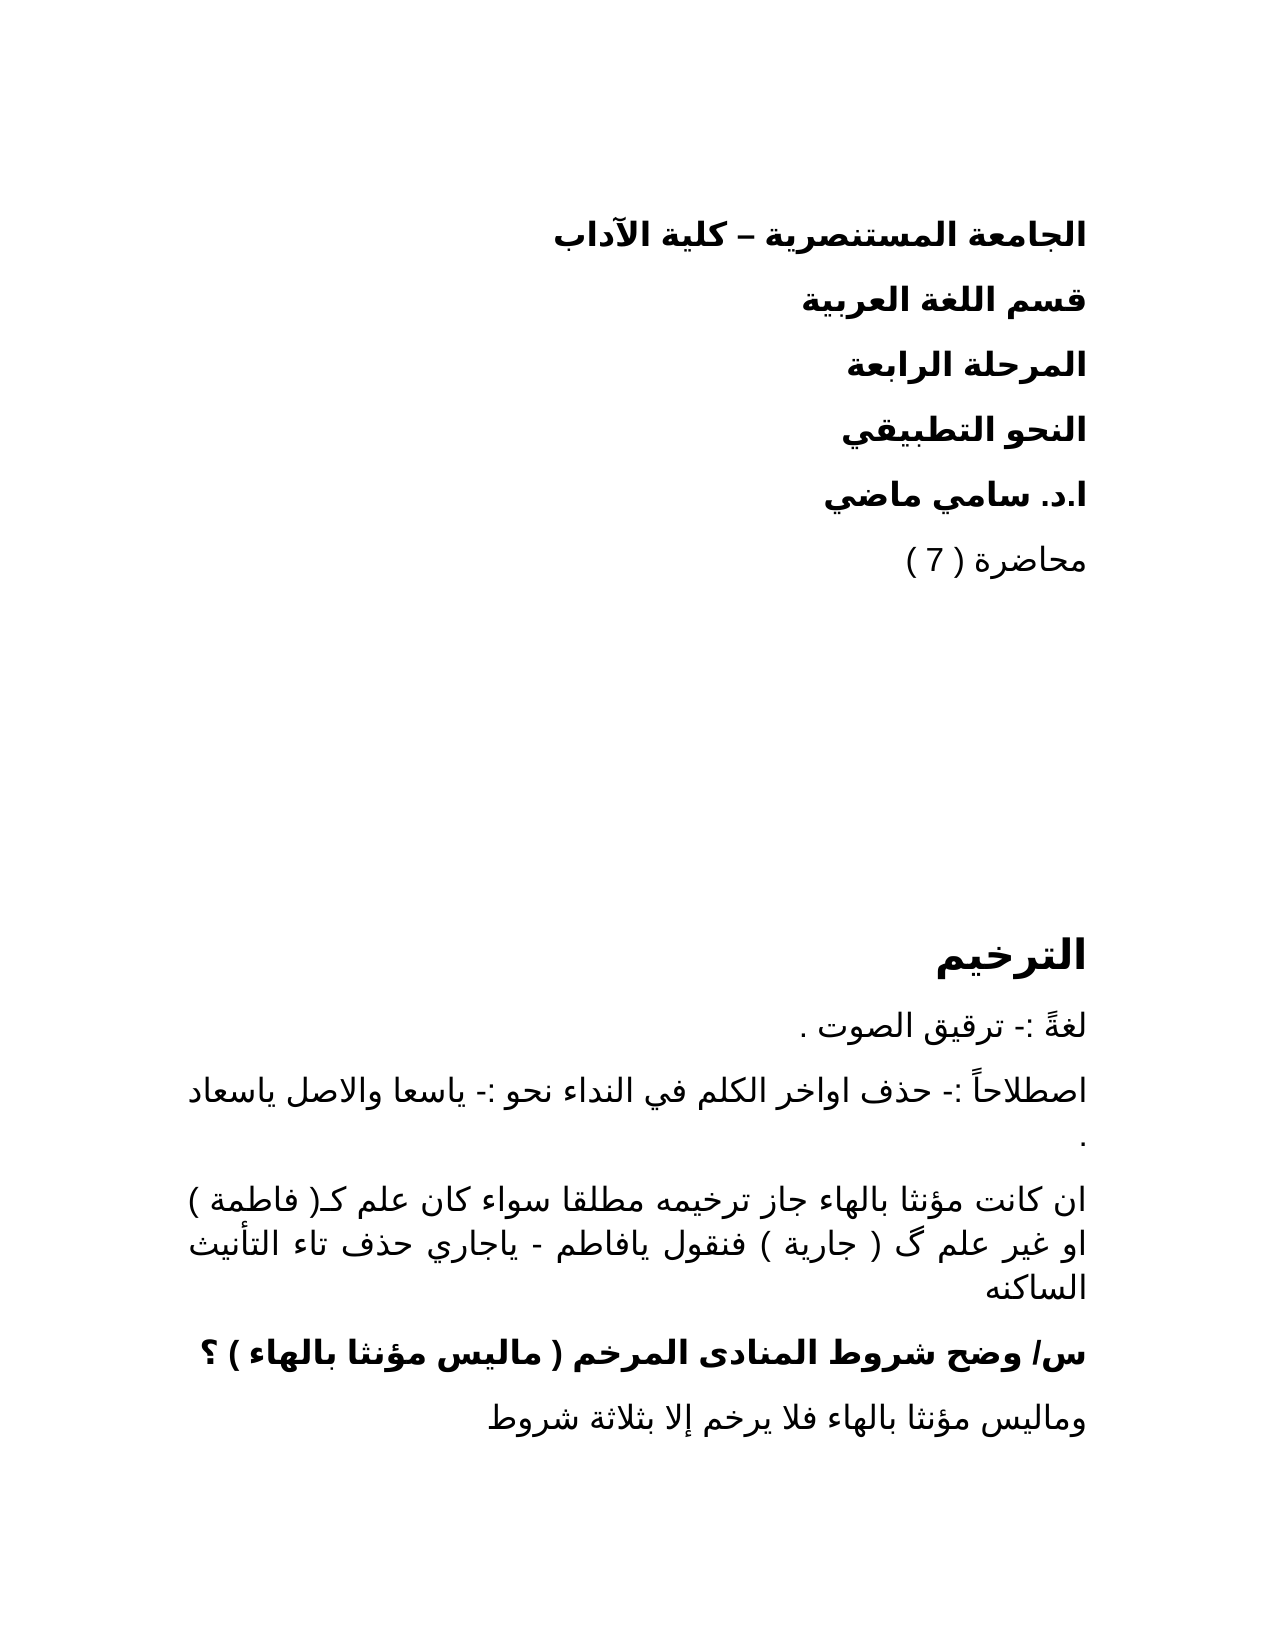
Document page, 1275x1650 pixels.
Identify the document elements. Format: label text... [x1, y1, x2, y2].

text قسم اللغة العربية [187, 280, 1087, 318]
text ان كانت مؤنثا بالهاء جاز ترخيمه مطلقا سواء كان علم كـ( فاطمة ) او غير علم گ ( جارية ) فنقول يافاطم - ياجاري حذف تاء التأنيث الساكنه [187, 1180, 1087, 1307]
text النحو التطبيقي [187, 410, 1087, 448]
text محاضرة ( 7 ) [187, 540, 1087, 578]
text اصطلاحاً :- حذف اواخر الكلم في النداء نحو :- ياسعا والاصل ياسعاد . [187, 1071, 1087, 1153]
text لغةً :- ترقيق الصوت . [187, 1006, 1087, 1044]
text ا.د. سامي ماضي [187, 475, 1087, 513]
text الجامعة المستنصرية – كلية الآداب [187, 215, 1087, 253]
text المرحلة الرابعة [187, 345, 1087, 383]
text الترخيم [187, 930, 1087, 978]
text س/ وضح شروط المنادى المرخم ( ماليس مؤنثا بالهاء ) ؟ [187, 1333, 1087, 1372]
text وماليس مؤنثا بالهاء فلا يرخم إلا بثلاثة شروط [187, 1398, 1087, 1437]
